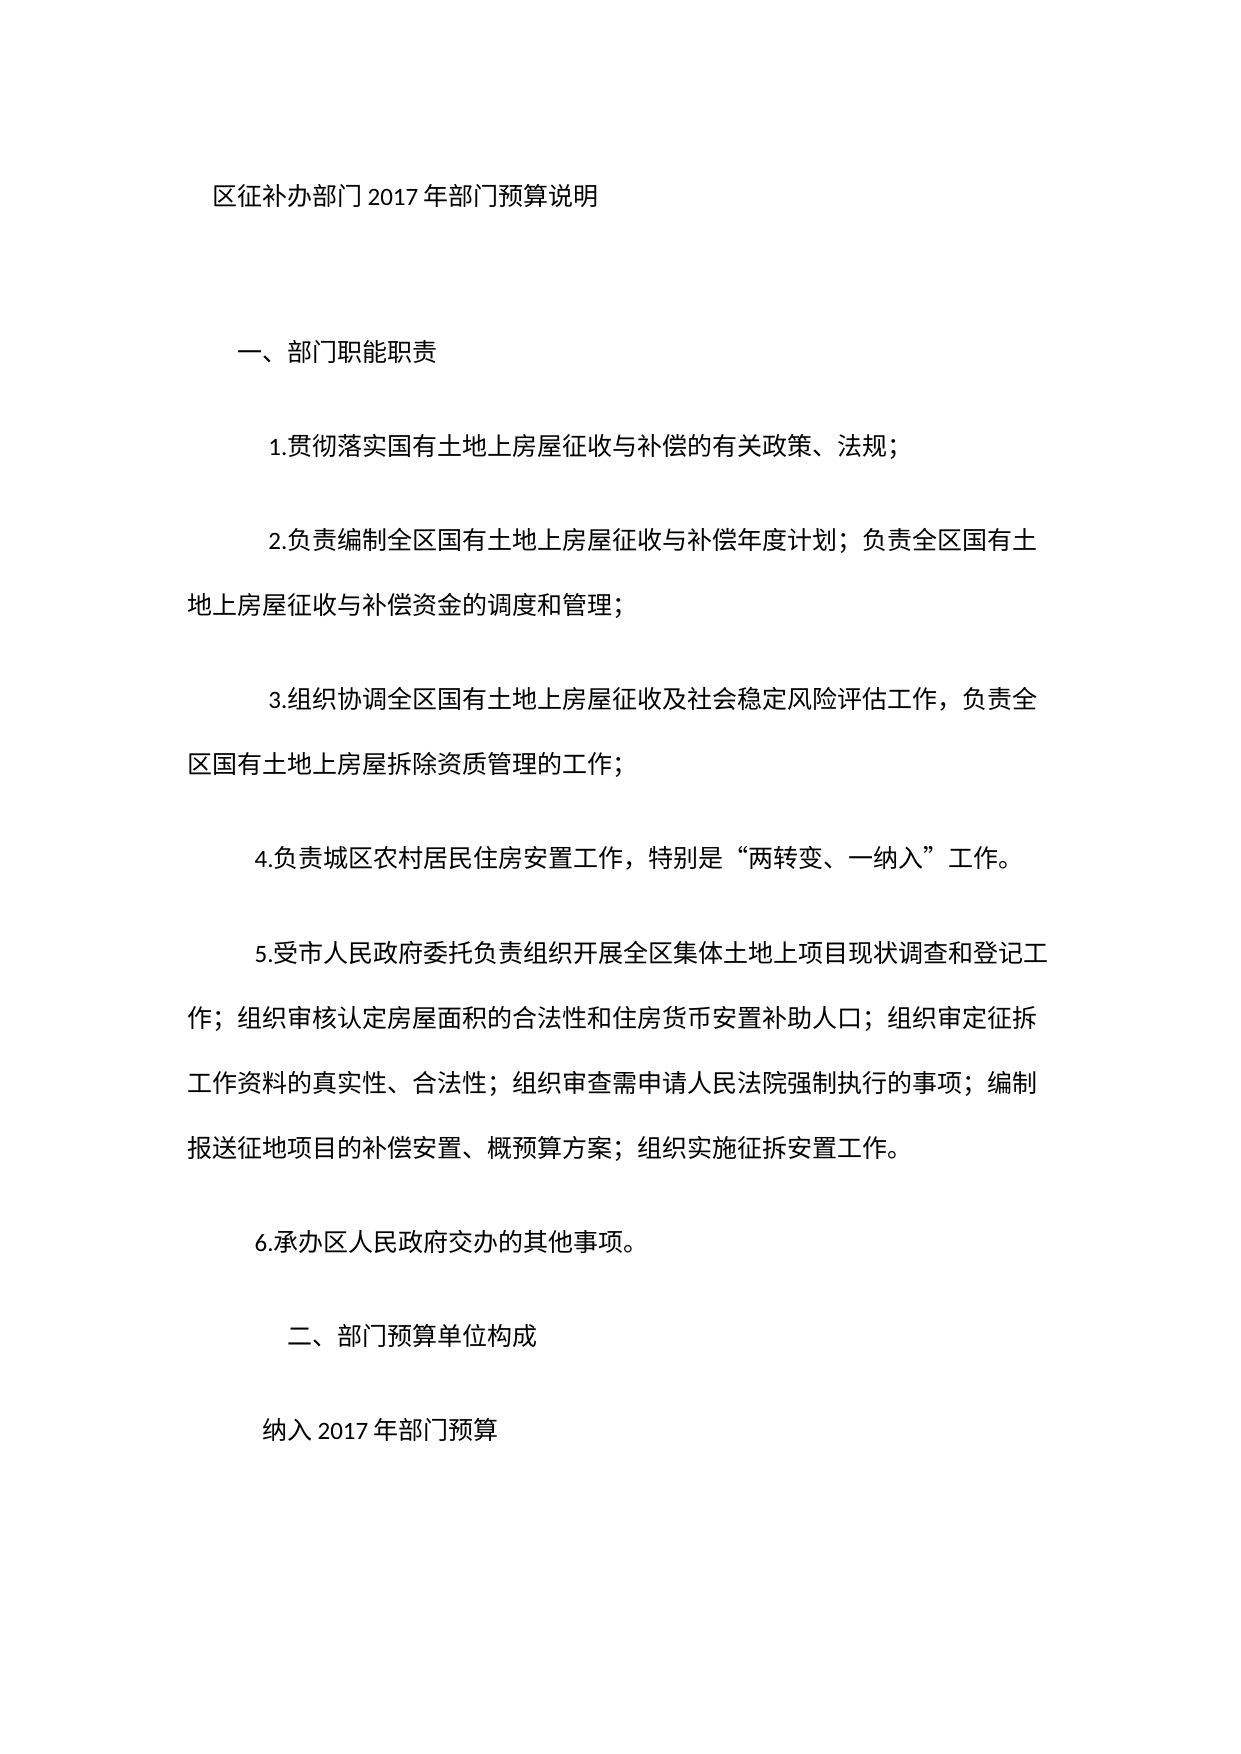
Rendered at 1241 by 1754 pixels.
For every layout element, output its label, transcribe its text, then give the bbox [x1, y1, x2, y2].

text 6.承办区人民政府交办的其他事项。 [187, 1208, 1053, 1273]
text 2.负责编制全区国有土地上房屋征收与补偿年度计划；负责全区国有土地上房屋征收与补偿资金的调度和管理； [187, 506, 1053, 636]
text 区征补办部门2017年部门预算说明 [187, 162, 1053, 227]
text 3.组织协调全区国有土地上房屋征收及社会稳定风险评估工作，负责全区国有土地上房屋拆除资质管理的工作； [187, 665, 1053, 795]
text 1.贯彻落实国有土地上房屋征收与补偿的有关政策、法规； [187, 412, 1053, 477]
text 纳入2017年部门预算 [187, 1396, 1053, 1461]
text 二、部门预算单位构成 [187, 1302, 1053, 1367]
text 一、部门职能职责 [187, 318, 1053, 383]
text 4.负责城区农村居民住房安置工作，特别是“两转变、一纳入”工作。 [187, 824, 1053, 889]
text 5.受市人民政府委托负责组织开展全区集体土地上项目现状调查和登记工作；组织审核认定房屋面积的合法性和住房货币安置补助人口；组织审定征拆工作资料的真实性、合法性；组织审查需申请人民法院强制执行的事项；编制报送征地项目的补偿安置、概预算方案；组织实施征拆安置工作。 [187, 919, 1053, 1179]
